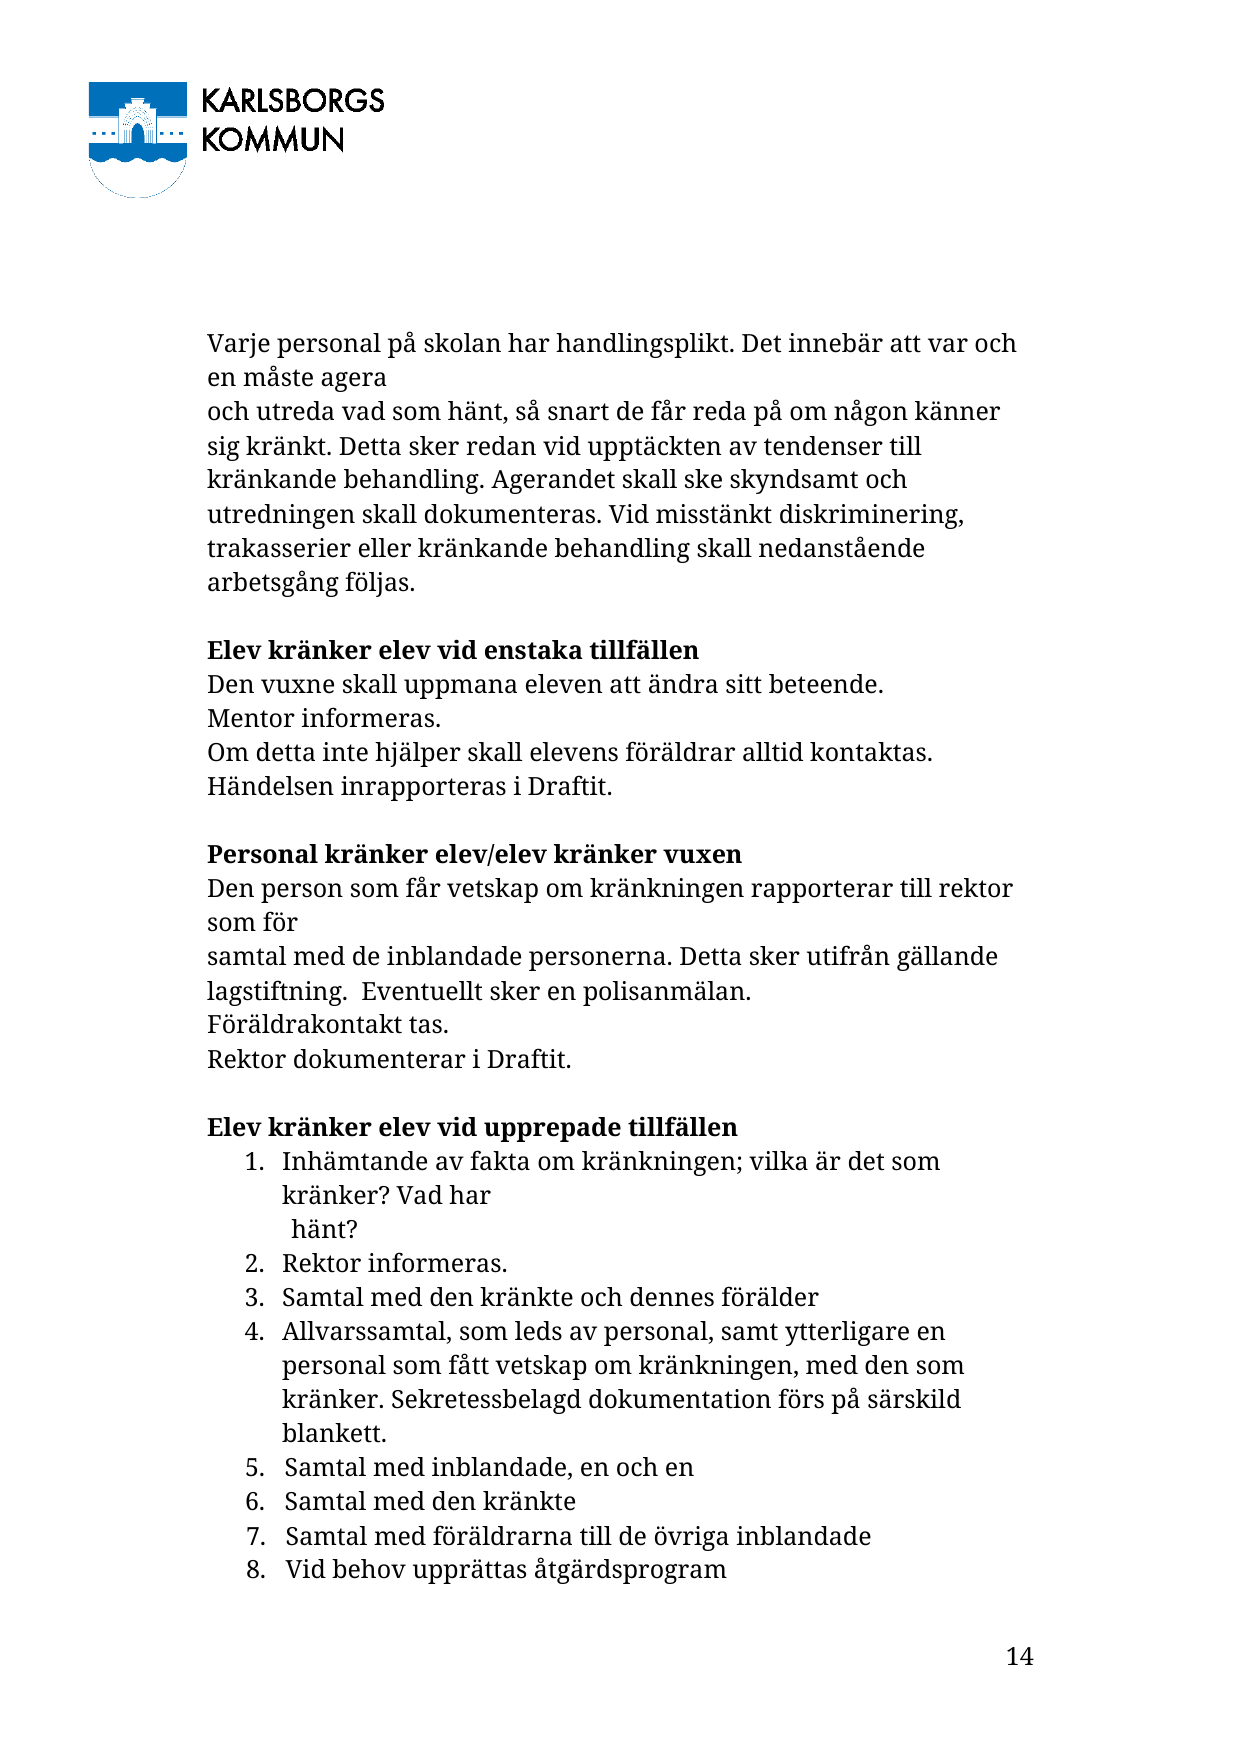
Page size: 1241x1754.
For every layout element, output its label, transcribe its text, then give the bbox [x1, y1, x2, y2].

text Varje personal på skolan har handlingsplikt. Det innebär att var och en måste agera [207, 326, 1033, 394]
text Händelsen inrapporteras i Draftit. [207, 769, 1033, 803]
list Allvarssamtal, som leds av personal, samt ytterligare en personal som fått vetskap om kränkningen, med den som kränker. Sekretessbelagd dokumentation förs på särskild blankett. [244, 1314, 1033, 1450]
text och utreda vad som hänt, så snart de får reda på om någon känner sig kränkt. Detta sker redan vid upptäckten av tendenser till kränkande behandling. Agerandet skall ske skyndsamt och utredningen skall dokumenteras. Vid misstänkt diskriminering, trakasserier eller kränkande behandling skall nedanstående arbetsgång följas. [207, 394, 1033, 598]
text Föräldrakontakt tas. [207, 1007, 1033, 1041]
text 5. Samtal med inblandade, en och en [207, 1450, 1033, 1484]
picture [88, 82, 384, 198]
text Elev kränker elev vid enstaka tillfällen [207, 632, 1033, 667]
text Elev kränker elev vid upprepade tillfällen [207, 1109, 1033, 1143]
text Den vuxne skall uppmana eleven att ändra sitt beteende. [207, 667, 1033, 701]
list Inhämtande av fakta om kränkningen; vilka är det som kränker? Vad har [244, 1143, 1033, 1212]
list Rektor informeras. [244, 1246, 1033, 1280]
text 8. Vid behov upprättas åtgärdsprogram [207, 1552, 1033, 1586]
text Om detta inte hjälper skall elevens föräldrar alltid kontaktas. [207, 735, 1033, 769]
text Personal kränker elev/elev kränker vuxen [207, 837, 1033, 871]
list Samtal med den kränkte och dennes förälder [244, 1280, 1033, 1314]
text 6. Samtal med den kränkte [207, 1484, 1033, 1518]
text 7. Samtal med föräldrarna till de övriga inblandade [207, 1518, 1033, 1552]
text samtal med de inblandade personerna. Detta sker utifrån gällande lagstiftning. Eventuellt sker en polisanmälan. [207, 939, 1033, 1007]
text hänt? [207, 1212, 1033, 1246]
text Rektor dokumenterar i Draftit. [207, 1041, 1033, 1075]
text Mentor informeras. [207, 701, 1033, 735]
text Den person som får vetskap om kränkningen rapporterar till rektor som för [207, 871, 1033, 939]
